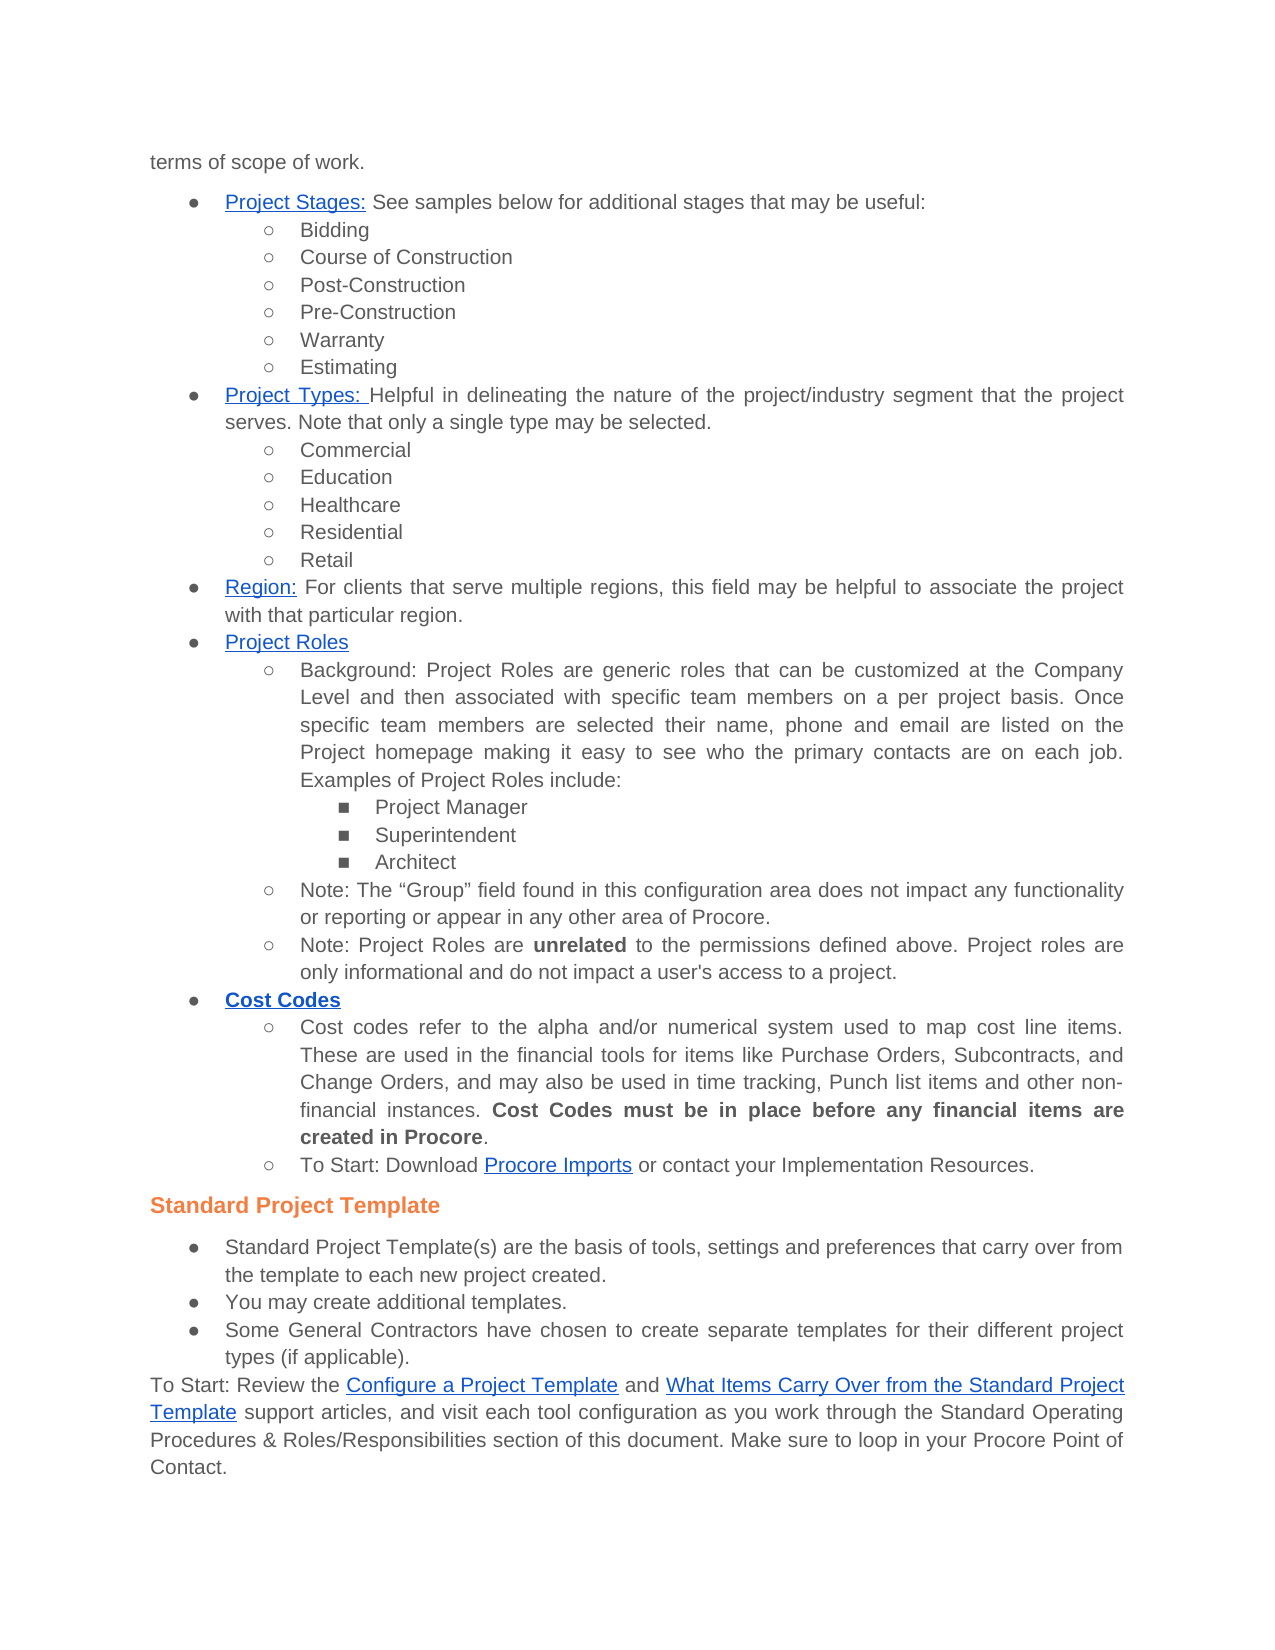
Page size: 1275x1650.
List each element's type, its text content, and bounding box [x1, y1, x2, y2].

subtitle Standard Project Template [150, 1192, 1125, 1219]
list Region: For clients that serve multiple regions, this field may be helpful to associate the project with that particular region. [187, 575, 1125, 626]
list Post-Construction [262, 272, 1125, 296]
text To Start: Review the Configure a Project Template and What Items Carry Over from the Standard Project Template support articles, and visit each tool configuration as you work through the Standard Operating Procedures & Roles/Responsibilities section of this document. Make sure to loop in your Procore Point of Contact. [150, 1373, 1125, 1479]
list Bidding [262, 217, 1125, 241]
list Architect [337, 850, 1125, 874]
list Course of Construction [262, 245, 1125, 269]
list Project Stages: See samples below for additional stages that may be useful: [187, 190, 1125, 214]
list Commercial [262, 437, 1125, 461]
list Education [262, 465, 1125, 489]
list Note: Project Roles are unrelated to the permissions defined above. Project roles are only informational and do not impact a user's access to a project. [262, 932, 1125, 984]
list Background: Project Roles are generic roles that can be customized at the Company Level and then associated with specific team members on a per project basis. Once specific team members are selected their name, phone and email are listed on the Project homepage making it easy to see who the primary contacts are on each job. Examples of Project Roles include: [262, 657, 1125, 791]
list Warranty [262, 327, 1125, 351]
list To Start: Download Procore Imports or contact your Implementation Resources. [262, 1152, 1125, 1176]
list Project Manager [337, 795, 1125, 819]
list Cost codes refer to the alpha and/or numerical system used to map cost line items. These are used in the financial tools for items like Purchase Orders, Subcontracts, and Change Orders, and may also be used in time tracking, Punch list items and other non-financial instances. Cost Codes must be in place before any financial items are created in Procore. [262, 1015, 1125, 1149]
list Estimating [262, 355, 1125, 379]
list Project Types: Helpful in delineating the nature of the project/industry segment that the project serves. Note that only a single type may be selected. [187, 382, 1125, 434]
list Superintendent [337, 822, 1125, 846]
list Project Roles [187, 630, 1125, 654]
list Residential [262, 520, 1125, 544]
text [150, 150, 1125, 174]
list You may create additional templates. [187, 1290, 1125, 1314]
list Healthcare [262, 492, 1125, 516]
list Some General Contractors have chosen to create separate templates for their different project types (if applicable). [187, 1318, 1125, 1369]
list Standard Project Template(s) are the basis of tools, settings and preferences that carry over from the template to each new project created. [187, 1235, 1125, 1287]
list Retail [262, 547, 1125, 571]
list Note: The “Group” field found in this configuration area does not impact any functionality or reporting or appear in any other area of Procore. [262, 877, 1125, 929]
list Pre-Construction [262, 300, 1125, 324]
list Cost Codes [187, 987, 1125, 1011]
